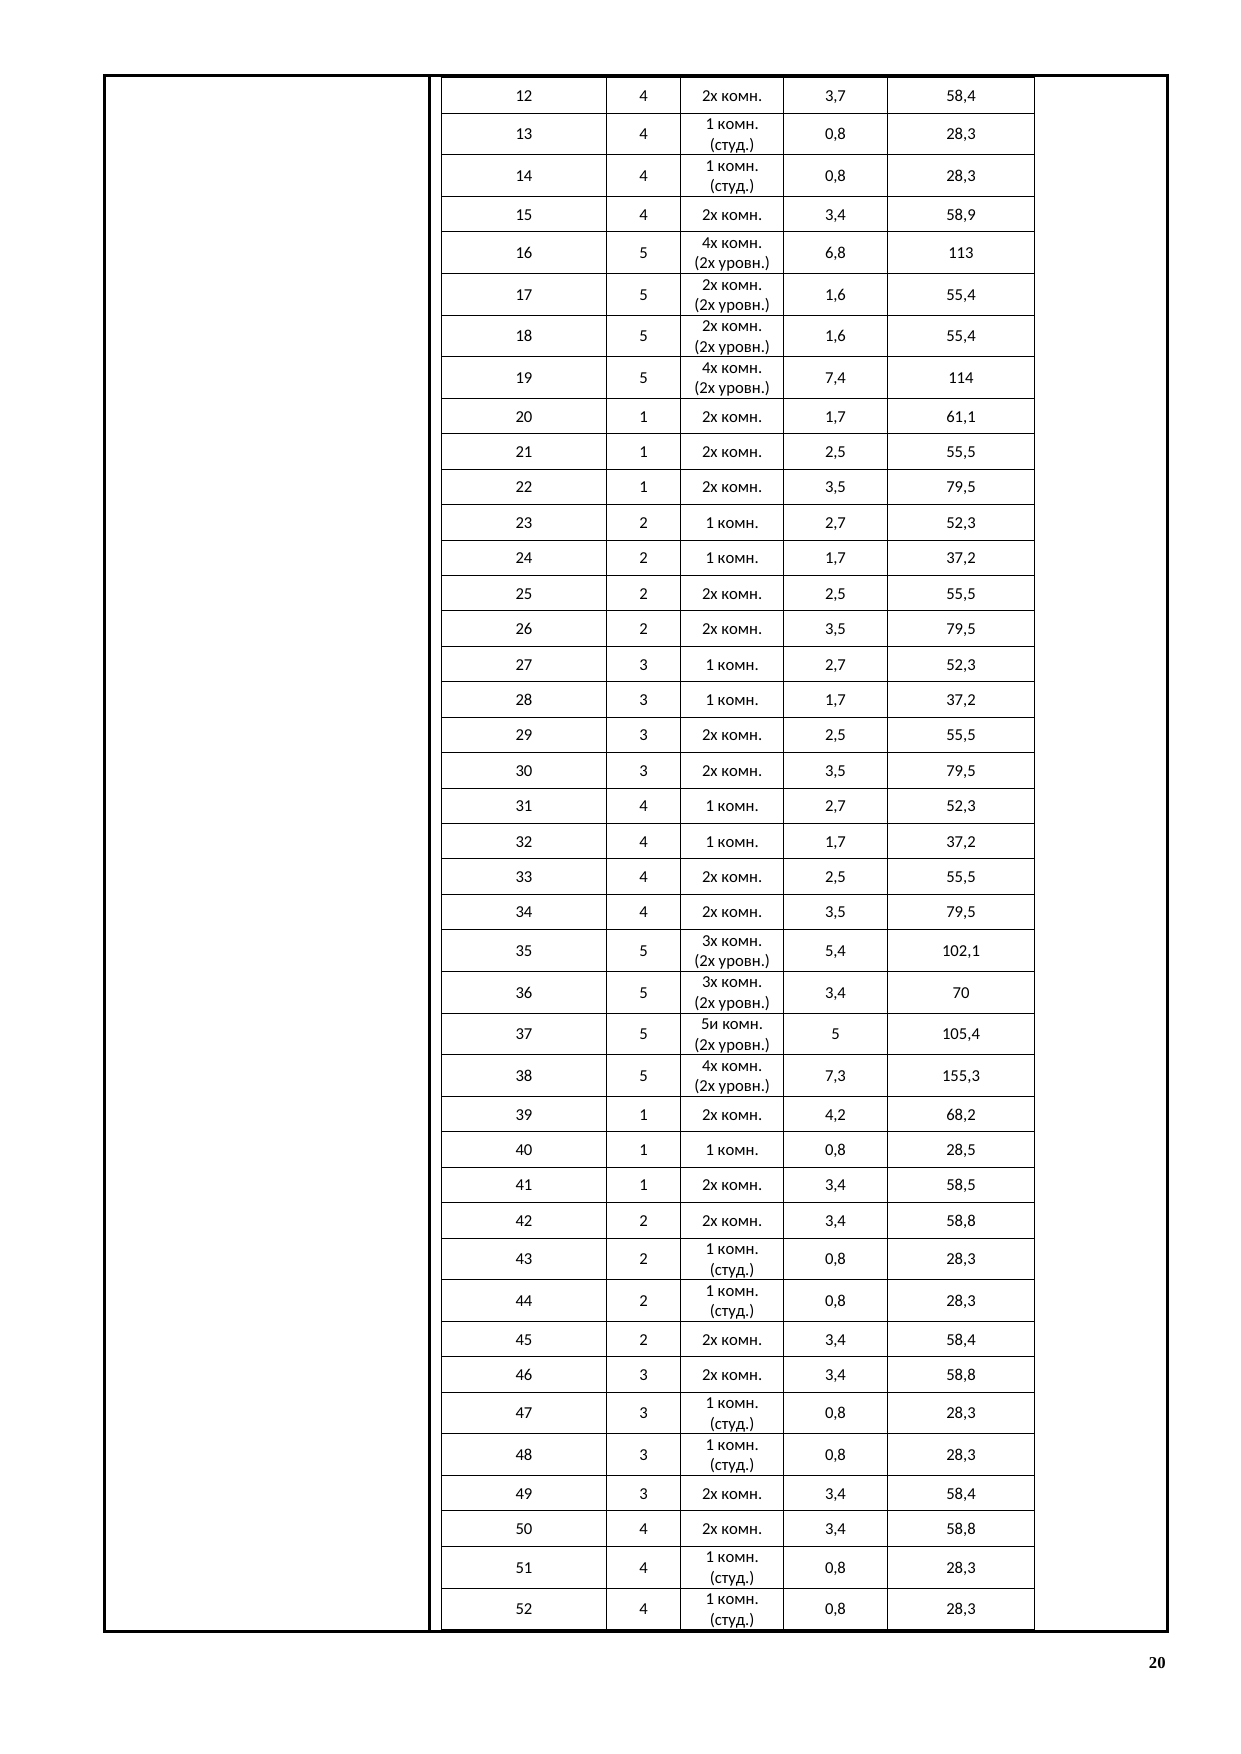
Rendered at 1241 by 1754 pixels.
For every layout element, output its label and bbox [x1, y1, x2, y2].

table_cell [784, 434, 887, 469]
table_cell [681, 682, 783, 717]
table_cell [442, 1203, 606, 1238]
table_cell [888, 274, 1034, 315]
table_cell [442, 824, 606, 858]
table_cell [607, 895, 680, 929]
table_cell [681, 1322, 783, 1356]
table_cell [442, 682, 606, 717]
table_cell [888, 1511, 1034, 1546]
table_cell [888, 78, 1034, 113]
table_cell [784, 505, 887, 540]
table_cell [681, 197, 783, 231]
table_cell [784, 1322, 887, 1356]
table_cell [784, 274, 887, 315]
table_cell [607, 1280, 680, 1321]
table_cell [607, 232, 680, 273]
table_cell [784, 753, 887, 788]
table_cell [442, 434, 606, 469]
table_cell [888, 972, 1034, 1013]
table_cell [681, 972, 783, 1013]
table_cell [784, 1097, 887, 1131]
table_cell [1035, 77, 1166, 1630]
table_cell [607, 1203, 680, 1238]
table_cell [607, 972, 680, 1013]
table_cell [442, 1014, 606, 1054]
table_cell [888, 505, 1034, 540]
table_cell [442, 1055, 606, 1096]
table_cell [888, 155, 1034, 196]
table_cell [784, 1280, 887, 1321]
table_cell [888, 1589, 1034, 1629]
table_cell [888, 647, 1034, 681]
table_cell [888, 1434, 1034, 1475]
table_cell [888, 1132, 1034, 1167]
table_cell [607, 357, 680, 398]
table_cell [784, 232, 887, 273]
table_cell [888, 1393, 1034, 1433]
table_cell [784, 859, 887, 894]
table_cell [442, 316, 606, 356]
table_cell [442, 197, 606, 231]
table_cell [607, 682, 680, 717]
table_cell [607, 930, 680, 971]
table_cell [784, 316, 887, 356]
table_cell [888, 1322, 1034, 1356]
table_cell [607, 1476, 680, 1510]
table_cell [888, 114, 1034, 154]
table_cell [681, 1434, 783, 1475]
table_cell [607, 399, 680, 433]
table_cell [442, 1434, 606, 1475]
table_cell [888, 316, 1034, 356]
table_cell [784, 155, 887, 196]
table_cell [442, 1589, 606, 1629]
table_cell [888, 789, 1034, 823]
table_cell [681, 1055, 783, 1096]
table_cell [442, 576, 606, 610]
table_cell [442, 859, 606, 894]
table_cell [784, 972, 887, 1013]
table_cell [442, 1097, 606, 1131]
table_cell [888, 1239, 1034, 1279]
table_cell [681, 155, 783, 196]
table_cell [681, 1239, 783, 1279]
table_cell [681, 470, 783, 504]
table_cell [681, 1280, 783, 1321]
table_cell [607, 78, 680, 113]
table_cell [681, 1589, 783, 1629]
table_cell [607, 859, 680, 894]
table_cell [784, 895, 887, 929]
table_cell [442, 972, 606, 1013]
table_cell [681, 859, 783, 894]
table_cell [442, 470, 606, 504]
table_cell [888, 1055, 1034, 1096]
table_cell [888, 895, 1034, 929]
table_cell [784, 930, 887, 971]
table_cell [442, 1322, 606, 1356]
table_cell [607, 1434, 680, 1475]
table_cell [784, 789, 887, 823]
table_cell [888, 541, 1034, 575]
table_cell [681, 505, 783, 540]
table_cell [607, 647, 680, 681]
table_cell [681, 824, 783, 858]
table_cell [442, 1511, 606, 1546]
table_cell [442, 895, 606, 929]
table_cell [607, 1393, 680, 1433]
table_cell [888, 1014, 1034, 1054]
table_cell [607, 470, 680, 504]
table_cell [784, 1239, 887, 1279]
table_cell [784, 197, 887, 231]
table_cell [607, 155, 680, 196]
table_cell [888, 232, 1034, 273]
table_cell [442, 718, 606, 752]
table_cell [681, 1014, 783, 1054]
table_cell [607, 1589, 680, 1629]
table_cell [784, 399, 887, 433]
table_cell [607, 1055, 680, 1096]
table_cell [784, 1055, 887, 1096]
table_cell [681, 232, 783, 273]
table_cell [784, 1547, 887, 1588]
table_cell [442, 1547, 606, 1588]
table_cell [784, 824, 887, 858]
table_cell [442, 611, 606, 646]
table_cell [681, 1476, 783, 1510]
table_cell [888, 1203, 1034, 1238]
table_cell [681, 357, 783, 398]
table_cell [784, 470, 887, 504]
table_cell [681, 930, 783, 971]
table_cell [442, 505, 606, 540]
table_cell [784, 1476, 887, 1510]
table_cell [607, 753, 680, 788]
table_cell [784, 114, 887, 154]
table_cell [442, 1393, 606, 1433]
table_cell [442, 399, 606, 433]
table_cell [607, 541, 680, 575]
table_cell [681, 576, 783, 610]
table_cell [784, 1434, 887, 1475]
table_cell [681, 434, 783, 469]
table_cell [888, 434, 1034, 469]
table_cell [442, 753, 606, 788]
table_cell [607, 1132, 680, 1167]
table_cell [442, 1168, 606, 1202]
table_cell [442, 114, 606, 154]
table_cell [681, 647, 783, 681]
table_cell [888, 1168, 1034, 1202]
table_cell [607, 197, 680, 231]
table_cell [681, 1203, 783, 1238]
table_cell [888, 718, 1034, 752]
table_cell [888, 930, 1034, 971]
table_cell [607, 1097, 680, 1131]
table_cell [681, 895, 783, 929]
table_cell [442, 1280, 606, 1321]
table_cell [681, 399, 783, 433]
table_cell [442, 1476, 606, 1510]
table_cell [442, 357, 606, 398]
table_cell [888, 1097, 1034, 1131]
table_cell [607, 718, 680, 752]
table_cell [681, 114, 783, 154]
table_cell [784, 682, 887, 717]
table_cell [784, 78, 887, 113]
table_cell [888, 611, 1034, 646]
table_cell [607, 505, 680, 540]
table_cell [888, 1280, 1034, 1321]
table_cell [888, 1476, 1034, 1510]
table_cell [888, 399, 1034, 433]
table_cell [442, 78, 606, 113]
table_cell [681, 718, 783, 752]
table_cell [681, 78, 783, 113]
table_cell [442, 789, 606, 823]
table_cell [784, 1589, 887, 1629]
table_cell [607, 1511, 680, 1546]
table_cell [106, 77, 428, 1630]
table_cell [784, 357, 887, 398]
table_cell [431, 77, 441, 1630]
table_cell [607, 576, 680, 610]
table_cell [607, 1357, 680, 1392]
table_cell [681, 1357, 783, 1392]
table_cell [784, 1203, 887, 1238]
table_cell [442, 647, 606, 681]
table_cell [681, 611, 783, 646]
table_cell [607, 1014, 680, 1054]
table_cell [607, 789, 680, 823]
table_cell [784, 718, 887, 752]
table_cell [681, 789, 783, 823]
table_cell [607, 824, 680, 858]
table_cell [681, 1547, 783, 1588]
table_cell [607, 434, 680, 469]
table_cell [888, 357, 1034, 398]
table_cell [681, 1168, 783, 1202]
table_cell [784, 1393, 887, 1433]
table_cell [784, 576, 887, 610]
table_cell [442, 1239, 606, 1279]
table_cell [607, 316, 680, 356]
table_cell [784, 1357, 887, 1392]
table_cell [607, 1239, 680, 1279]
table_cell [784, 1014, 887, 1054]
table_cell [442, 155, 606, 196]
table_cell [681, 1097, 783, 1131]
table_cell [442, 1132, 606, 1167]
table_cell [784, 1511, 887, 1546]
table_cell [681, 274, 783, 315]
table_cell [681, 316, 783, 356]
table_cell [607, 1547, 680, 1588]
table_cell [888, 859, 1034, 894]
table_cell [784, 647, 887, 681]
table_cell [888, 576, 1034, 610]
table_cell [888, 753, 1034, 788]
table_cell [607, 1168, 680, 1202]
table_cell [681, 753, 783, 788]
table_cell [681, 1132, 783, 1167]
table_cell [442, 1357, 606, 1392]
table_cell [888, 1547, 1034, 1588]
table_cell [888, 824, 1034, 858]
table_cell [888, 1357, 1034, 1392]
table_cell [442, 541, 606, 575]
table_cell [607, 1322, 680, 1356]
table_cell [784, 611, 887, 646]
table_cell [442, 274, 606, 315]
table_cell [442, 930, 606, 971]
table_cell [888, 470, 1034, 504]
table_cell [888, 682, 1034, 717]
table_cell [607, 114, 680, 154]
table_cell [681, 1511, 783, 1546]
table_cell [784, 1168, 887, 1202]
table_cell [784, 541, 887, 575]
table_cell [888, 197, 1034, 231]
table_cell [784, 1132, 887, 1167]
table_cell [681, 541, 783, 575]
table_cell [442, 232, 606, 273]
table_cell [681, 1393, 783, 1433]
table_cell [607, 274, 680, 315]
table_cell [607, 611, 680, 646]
